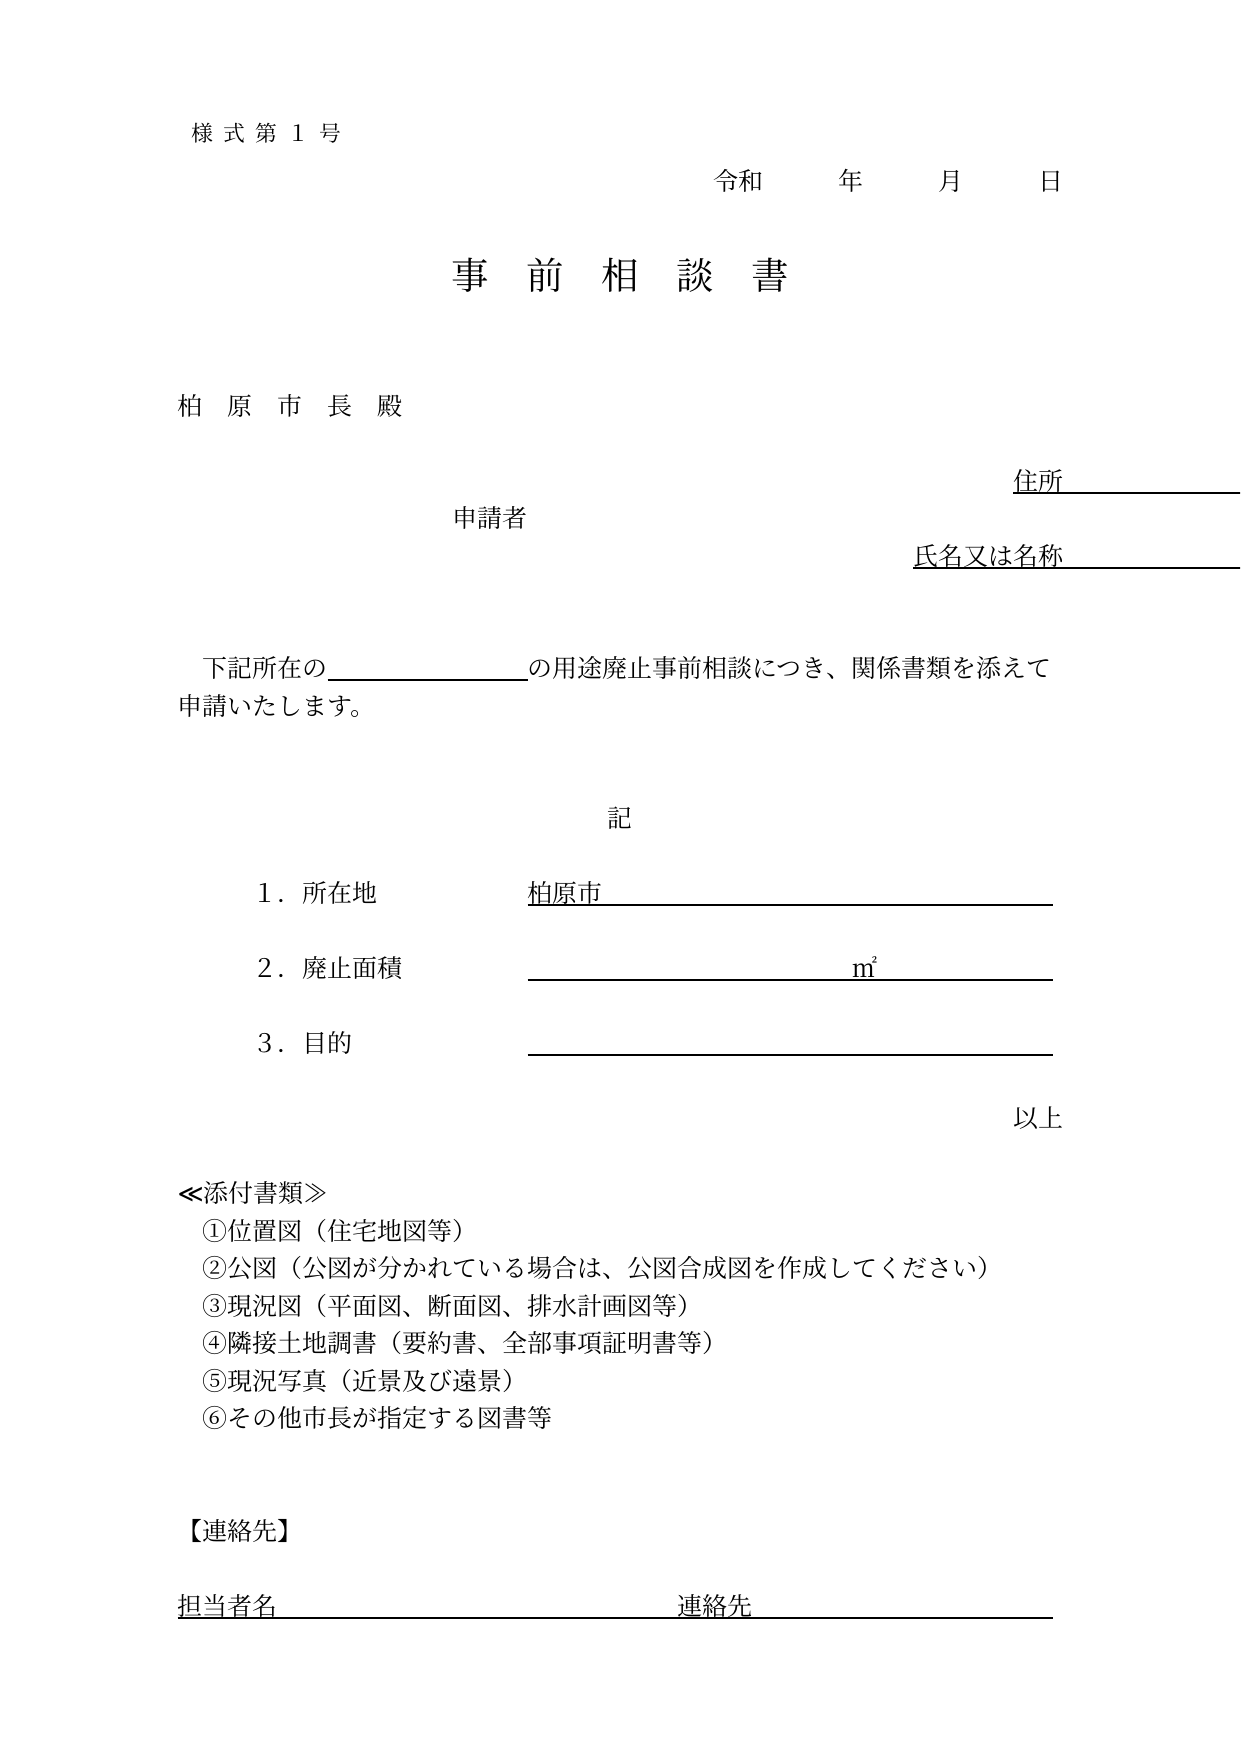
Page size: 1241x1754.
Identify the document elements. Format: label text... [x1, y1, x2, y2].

text 氏名又は名称 [177, 536, 1063, 573]
text ⑥その他市長が指定する図書等 [177, 1398, 1063, 1436]
text 下記所在の の用途廃止事前相談につき、関係書類を添えて申請いたします。 [177, 648, 1063, 723]
text 柏 原 市 長 殿 [177, 386, 1063, 423]
text ≪添付書類≫ [177, 1173, 1063, 1211]
text ３．目的 [177, 1023, 1063, 1061]
text 以上 [177, 1098, 1063, 1136]
text ２．廃止面積 ㎡ [177, 948, 1063, 986]
text ⑤現況写真（近景及び遠景） [177, 1361, 1063, 1398]
text 令和 年 月 日 [177, 161, 1063, 198]
text １．所在地 柏原市 [177, 873, 1063, 911]
text 事 前 相 談 書 [177, 236, 1063, 311]
text 担当者名 連絡先 [177, 1586, 1063, 1623]
subtitle 記 [177, 798, 1063, 836]
text ④隣接土地調書（要約書、全部事項証明書等） [177, 1323, 1063, 1361]
text 住所 [177, 461, 1063, 498]
text 申請者 [177, 498, 1063, 536]
text 【連絡先】 [177, 1511, 1063, 1548]
text ③現況図（平面図、断面図、排水計画図等） [177, 1286, 1063, 1323]
text ①位置図（住宅地図等） [177, 1211, 1063, 1248]
text ②公図（公図が分かれている場合は、公図合成図を作成してください） [177, 1248, 1063, 1286]
